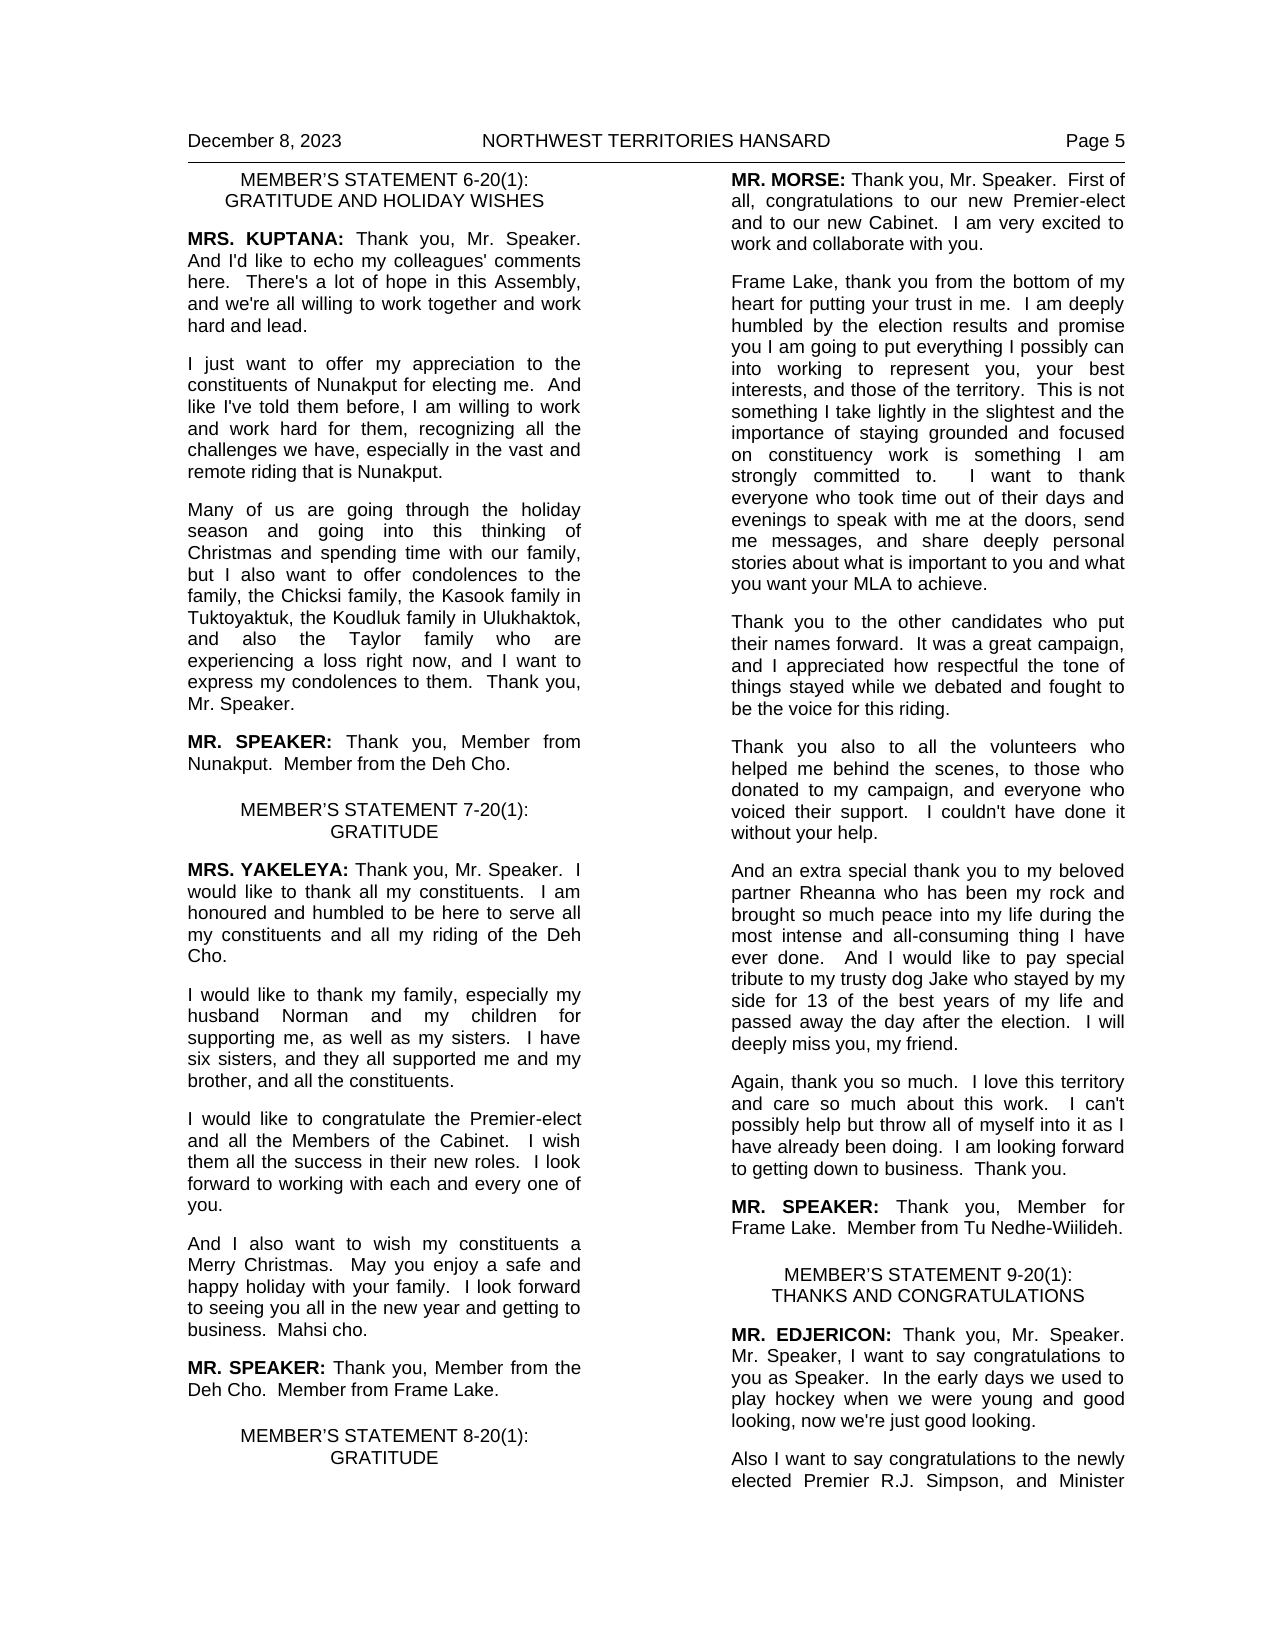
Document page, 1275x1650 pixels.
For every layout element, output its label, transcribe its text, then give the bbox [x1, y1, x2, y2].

text I just want to offer my appreciation to the constituents of Nunakput for electing me. And like I've told them before, I am willing to work and work hard for them, recognizing all the challenges we have, especially in the vast and remote riding that is Nunakput. [187, 353, 581, 482]
text MRS. YAKELEYA: Thank you, Mr. Speaker. I would like to thank all my constituents. I am honoured and humbled to be here to serve all my constituents and all my riding of the Deh Cho. [187, 859, 581, 967]
subtitle Member’s Statement 9-20(1): Thanks and Congratulations [731, 1264, 1125, 1307]
text Again, thank you so much. I love this territory and care so much about this work. I can't possibly help but throw all of myself into it as I have already been doing. I am looking forward to getting down to business. Thank you. [731, 1071, 1125, 1179]
subtitle Member’s Statement 7-20(1): Gratitude [187, 799, 581, 842]
subtitle Member’s Statement 6-20(1): Gratitude and Holiday Wishes [187, 168, 581, 211]
text And I also want to wish my constituents a Merry Christmas. May you enjoy a safe and happy holiday with your family. I look forward to seeing you all in the new year and getting to business. Mahsi cho. [187, 1232, 581, 1340]
text Thank you also to all the volunteers who helped me behind the scenes, to those who donated to my campaign, and everyone who voiced their support. I couldn't have done it without your help. [731, 736, 1125, 844]
text Many of us are going through the holiday season and going into this thinking of Christmas and spending time with our family, but I also want to offer condolences to the family, the Chicksi family, the Kasook family in Tuktoyaktuk, the Koudluk family in Ulukhaktok, and also the Taylor family who are experiencing a loss right now, and I want to express my condolences to them. Thank you, Mr. Speaker. [187, 499, 581, 714]
text Frame Lake, thank you from the bottom of my heart for putting your trust in me. I am deeply humbled by the election results and promise you I am going to put everything I possibly can into working to represent you, your best interests, and those of the territory. This is not something I take lightly in the slightest and the importance of staying grounded and focused on constituency work is something I am strongly committed to. I want to thank everyone who took time out of their days and evenings to speak with me at the doors, send me messages, and share deeply personal stories about what is important to you and what you want your MLA to achieve. [731, 271, 1125, 595]
text Thank you to the other candidates who put their names forward. It was a great campaign, and I appreciated how respectful the tone of things stayed while we debated and fought to be the voice for this riding. [731, 611, 1125, 719]
text MR. SPEAKER: Thank you, Member from the Deh Cho. Member from Frame Lake. [187, 1357, 581, 1400]
subtitle Member’s Statement 8-20(1): Gratitude [187, 1425, 581, 1468]
text MR. SPEAKER: Thank you, Member for Frame Lake. Member from Tu Nedhe-Wiilideh. [731, 1196, 1125, 1239]
text MR. EDJERICON: Thank you, Mr. Speaker. Mr. Speaker, I want to say congratulations to you as Speaker. In the early days we used to play hockey when we were young and good looking, now we're just good looking. [731, 1323, 1125, 1431]
text MR. MORSE: Thank you, Mr. Speaker. First of all, congratulations to our new Premier-elect and to our new Cabinet. I am very excited to work and collaborate with you. [731, 168, 1125, 254]
text MR. SPEAKER: Thank you, Member from Nunakput. Member from the Deh Cho. [187, 731, 581, 774]
text And an extra special thank you to my beloved partner Rheanna who has been my rock and brought so much peace into my life during the most intense and all-consuming thing I have ever done. And I would like to pay special tribute to my trusty dog Jake who stayed by my side for 13 of the best years of my life and passed away the day after the election. I will deeply miss you, my friend. [731, 860, 1125, 1054]
text I would like to thank my family, especially my husband Norman and my children for supporting me, as well as my sisters. I have six sisters, and they all supported me and my brother, and all the constituents. [187, 983, 581, 1091]
text I would like to congratulate the Premier-elect and all the Members of the Cabinet. I wish them all the success in their new roles. I look forward to working with each and every one of you. [187, 1108, 581, 1216]
text MRS. KUPTANA: Thank you, Mr. Speaker. And I'd like to echo my colleagues' comments here. There's a lot of hope in this Assembly, and we're all willing to work together and work hard and lead. [187, 228, 581, 336]
